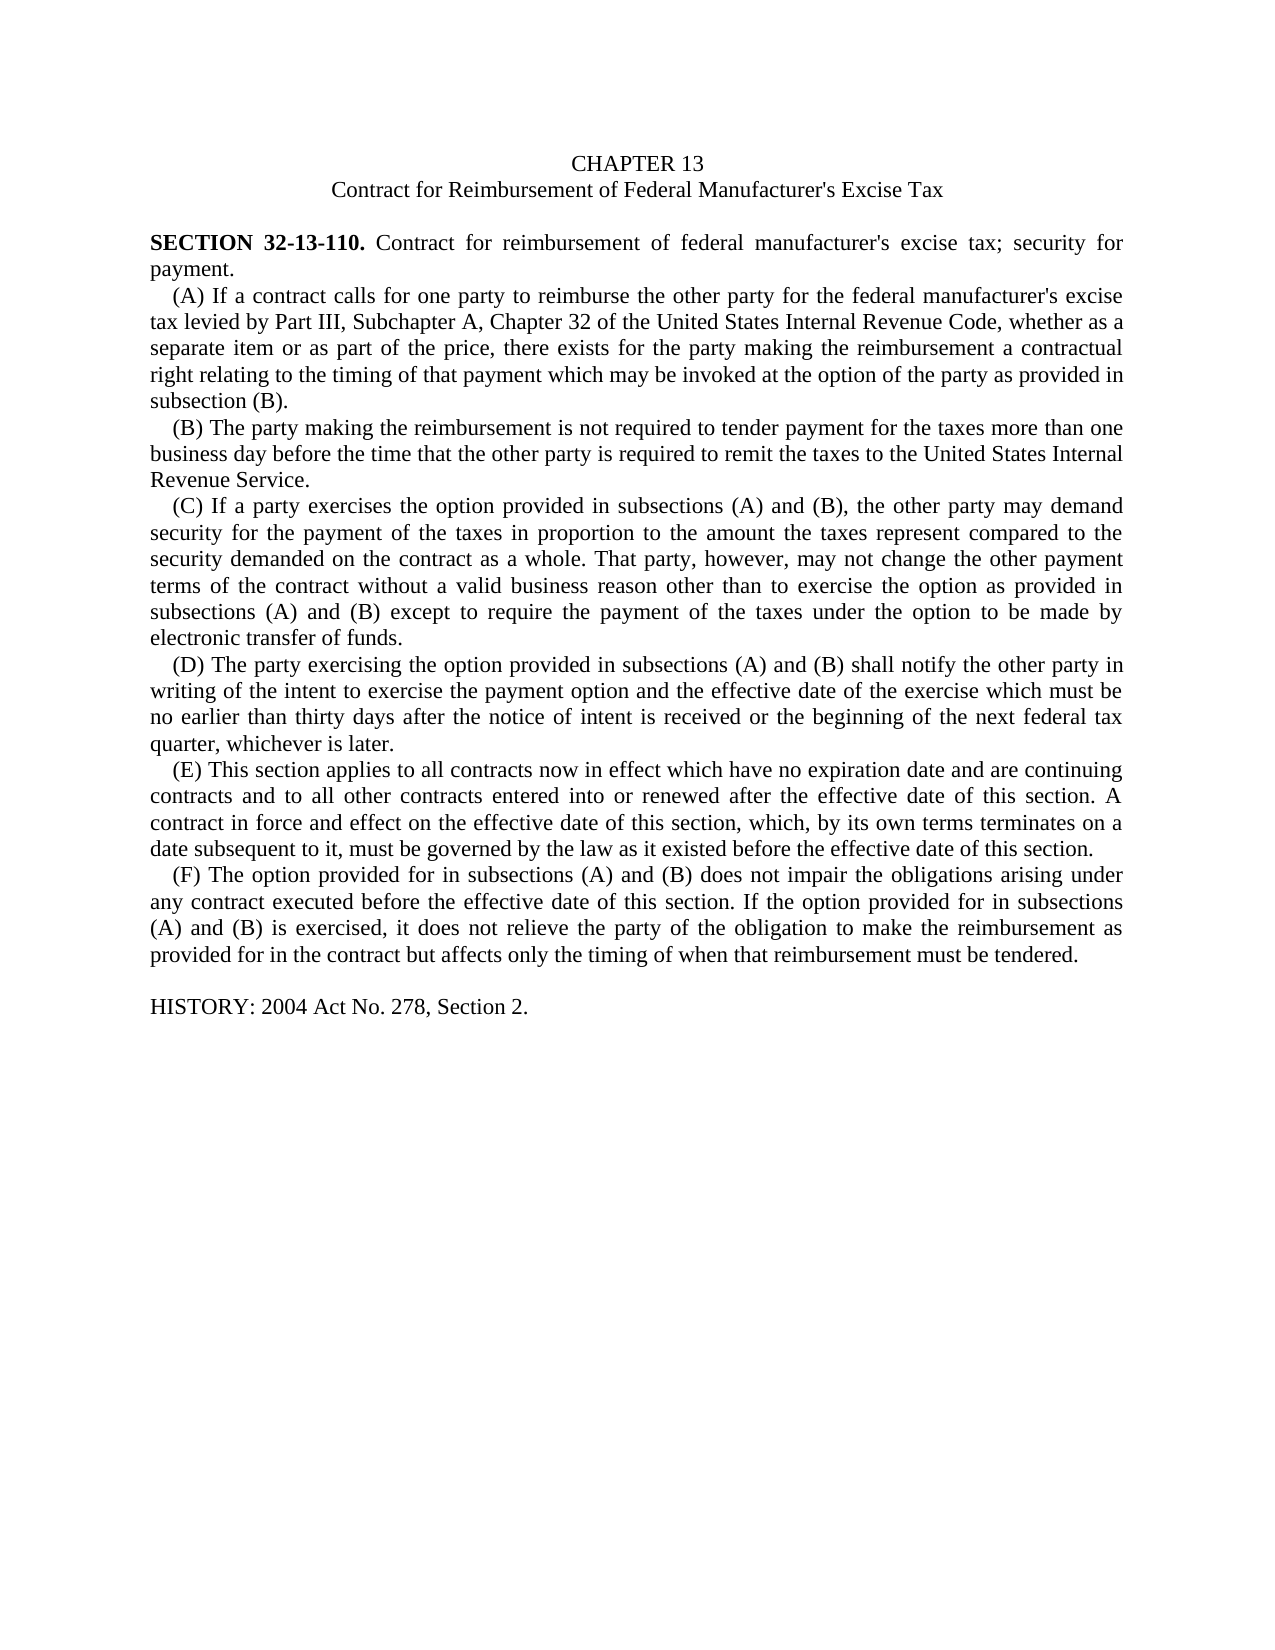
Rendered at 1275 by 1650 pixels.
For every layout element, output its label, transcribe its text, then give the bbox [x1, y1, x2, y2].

text SECTION 32-13-110. Contract for reimbursement of federal manufacturer's excise tax; security for payment. [150, 229, 1125, 282]
text (A) If a contract calls for one party to reimburse the other party for the federal manufacturer's excise tax levied by Part III, Subchapter A, Chapter 32 of the United States Internal Revenue Code, whether as a separate item or as part of the price, there exists for the party making the reimbursement a contractual right relating to the timing of that payment which may be invoked at the option of the party as provided in subsection (B). [150, 282, 1125, 413]
text (E) This section applies to all contracts now in effect which have no expiration date and are continuing contracts and to all other contracts entered into or renewed after the effective date of this section. A contract in force and effect on the effective date of this section, which, by its own terms terminates on a date subsequent to it, must be governed by the law as it existed before the effective date of this section. [150, 756, 1125, 862]
text (D) The party exercising the option provided in subsections (A) and (B) shall notify the other party in writing of the intent to exercise the payment option and the effective date of the exercise which must be no earlier than thirty days after the notice of intent is received or the beginning of the next federal tax quarter, whichever is later. [150, 651, 1125, 756]
text (B) The party making the reimbursement is not required to tender payment for the taxes more than one business day before the time that the other party is required to remit the taxes to the United States Internal Revenue Service. [150, 413, 1125, 493]
text (F) The option provided for in subsections (A) and (B) does not impair the obligations arising under any contract executed before the effective date of this section. If the option provided for in subsections (A) and (B) is exercised, it does not relieve the party of the obligation to make the reimbursement as provided for in the contract but affects only the timing of when that reimbursement must be tendered. [150, 862, 1125, 967]
text CHAPTER 13 [150, 150, 1125, 176]
text (C) If a party exercises the option provided in subsections (A) and (B), the other party may demand security for the payment of the taxes in proportion to the amount the taxes represent compared to the security demanded on the contract as a whole. That party, however, may not change the other payment terms of the contract without a valid business reason other than to exercise the option as provided in subsections (A) and (B) except to require the payment of the taxes under the option to be made by electronic transfer of funds. [150, 493, 1125, 651]
text Contract for Reimbursement of Federal Manufacturer's Excise Tax [150, 176, 1125, 203]
text HISTORY: 2004 Act No. 278, Section 2. [150, 993, 1125, 1020]
